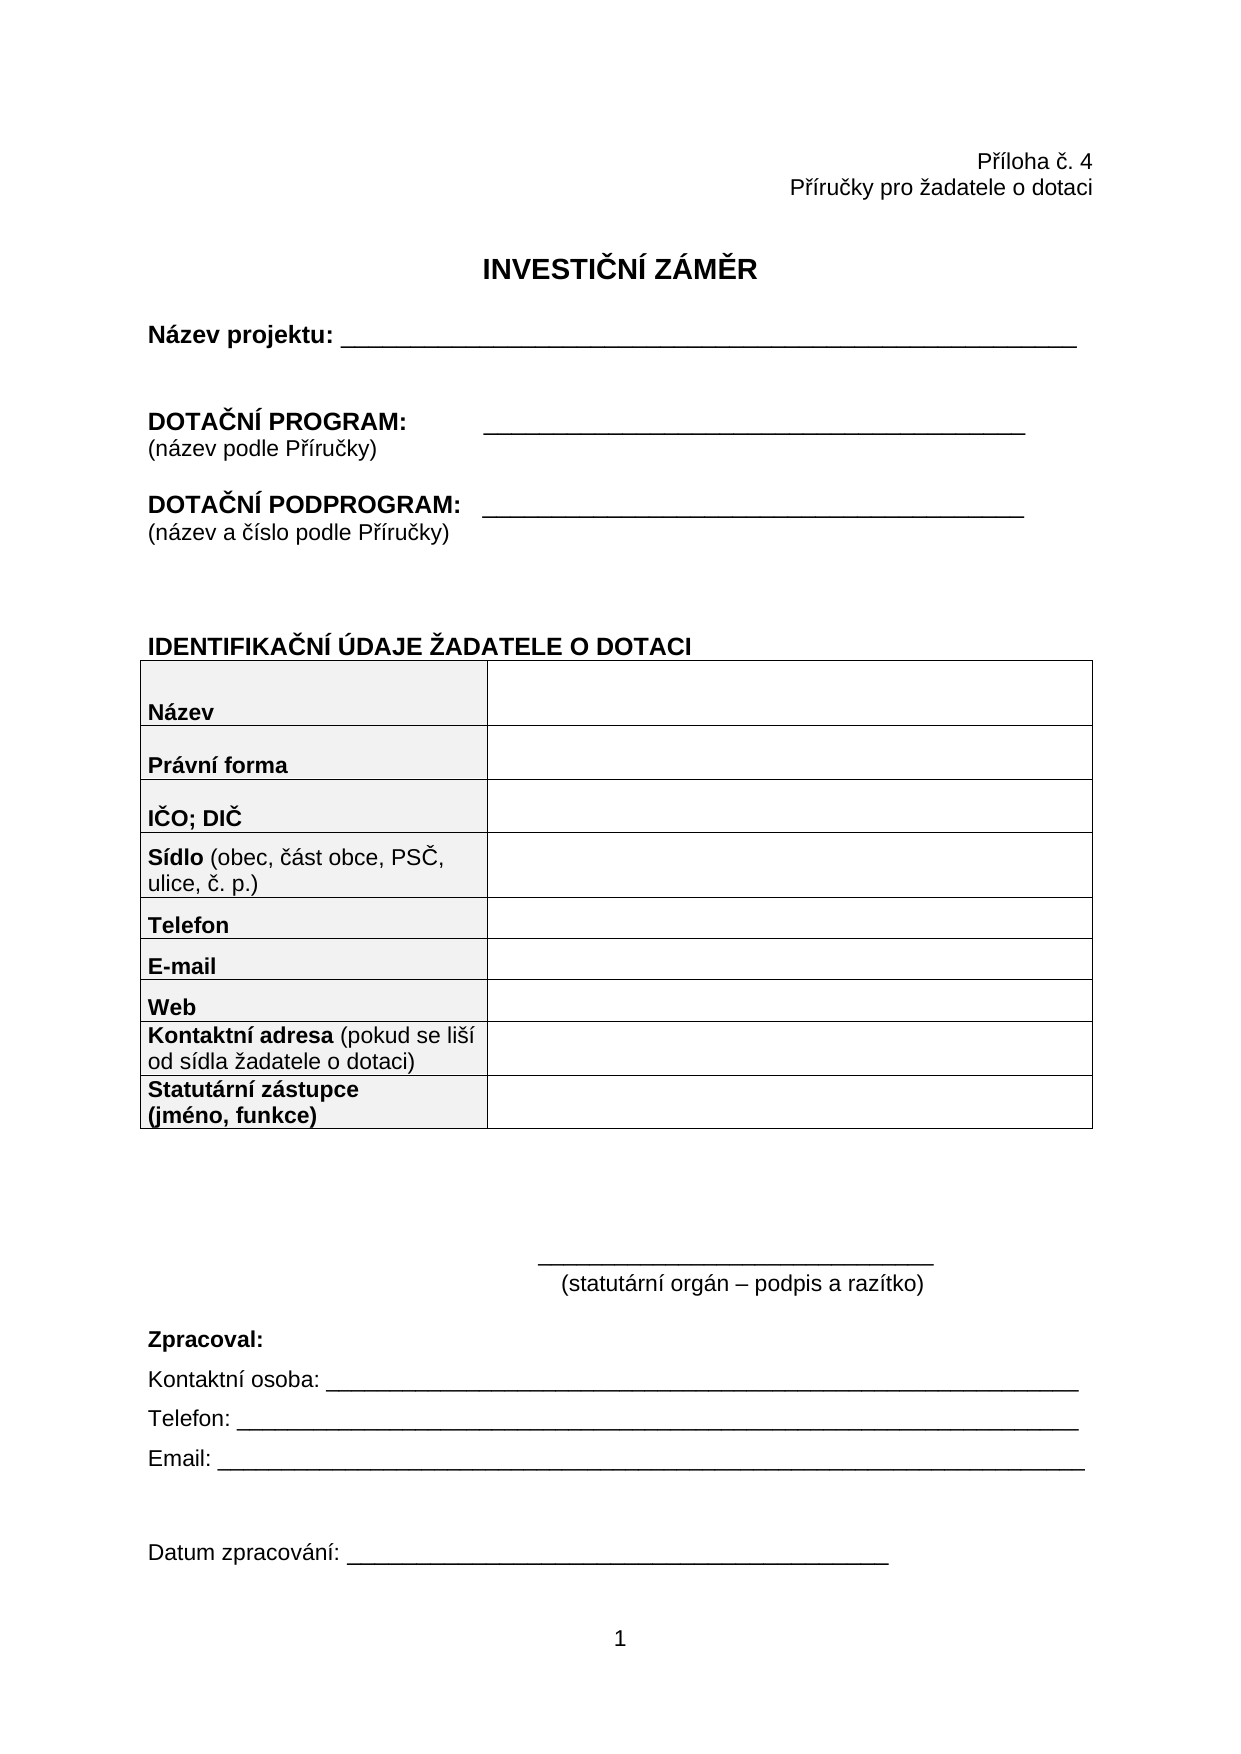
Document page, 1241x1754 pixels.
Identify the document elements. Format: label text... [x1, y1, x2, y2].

table_cell Telefon [141, 898, 487, 938]
text IDENTIFIKAČNÍ ÚDAJE ŽADATELE O DOTACI [148, 632, 1093, 660]
table_cell Web [141, 980, 487, 1021]
text Kontaktní osoba: ___________________________________________________________ [148, 1366, 1093, 1392]
subtitle Příloha č. 4 [148, 148, 1093, 174]
table_cell Sídlo (obec, část obce, PSČ, ulice, č. p.) [141, 833, 487, 897]
text Telefon: __________________________________________________________________ [148, 1405, 1093, 1432]
table_header [488, 661, 1092, 725]
text (název podle Příručky) [148, 435, 1093, 462]
text dotační program: _______________________________________ [148, 406, 1093, 435]
table_cell [488, 980, 1092, 1021]
table_cell [488, 1076, 1092, 1128]
table_cell IČO; DIČ [141, 780, 487, 832]
text Zpracoval: [148, 1326, 1093, 1353]
table_cell Kontaktní adresa (pokud se liší od sídla žadatele o dotaci) [141, 1022, 487, 1074]
table_cell [488, 898, 1092, 938]
table_cell [488, 780, 1092, 832]
table_cell [488, 833, 1092, 897]
text (název a číslo podle Příručky) [148, 519, 1093, 545]
table_cell [488, 1022, 1092, 1074]
text Email: ____________________________________________________________________ [148, 1445, 1093, 1471]
table_cell Statutární zástupce (jméno, funkce) [141, 1076, 487, 1128]
table_header Název [141, 661, 487, 725]
table_cell E-mail [141, 939, 487, 979]
text Datum zpracování: _______________________________________ [148, 1537, 1093, 1566]
subtitle Příručky pro žadatele o dotaci [148, 174, 1093, 200]
text DOTAČNÍ PODPROGRAM: _______________________________________ [148, 490, 1093, 519]
table_cell [488, 939, 1092, 979]
table_cell Právní forma [141, 726, 487, 778]
subtitle INVESTIČNÍ ZÁMĚR [148, 252, 1093, 285]
table_cell [488, 726, 1092, 778]
text _______________________________ (statutární orgán – podpis a razítko) [148, 1239, 1093, 1296]
text Název projektu: _____________________________________________________ [148, 320, 1093, 349]
